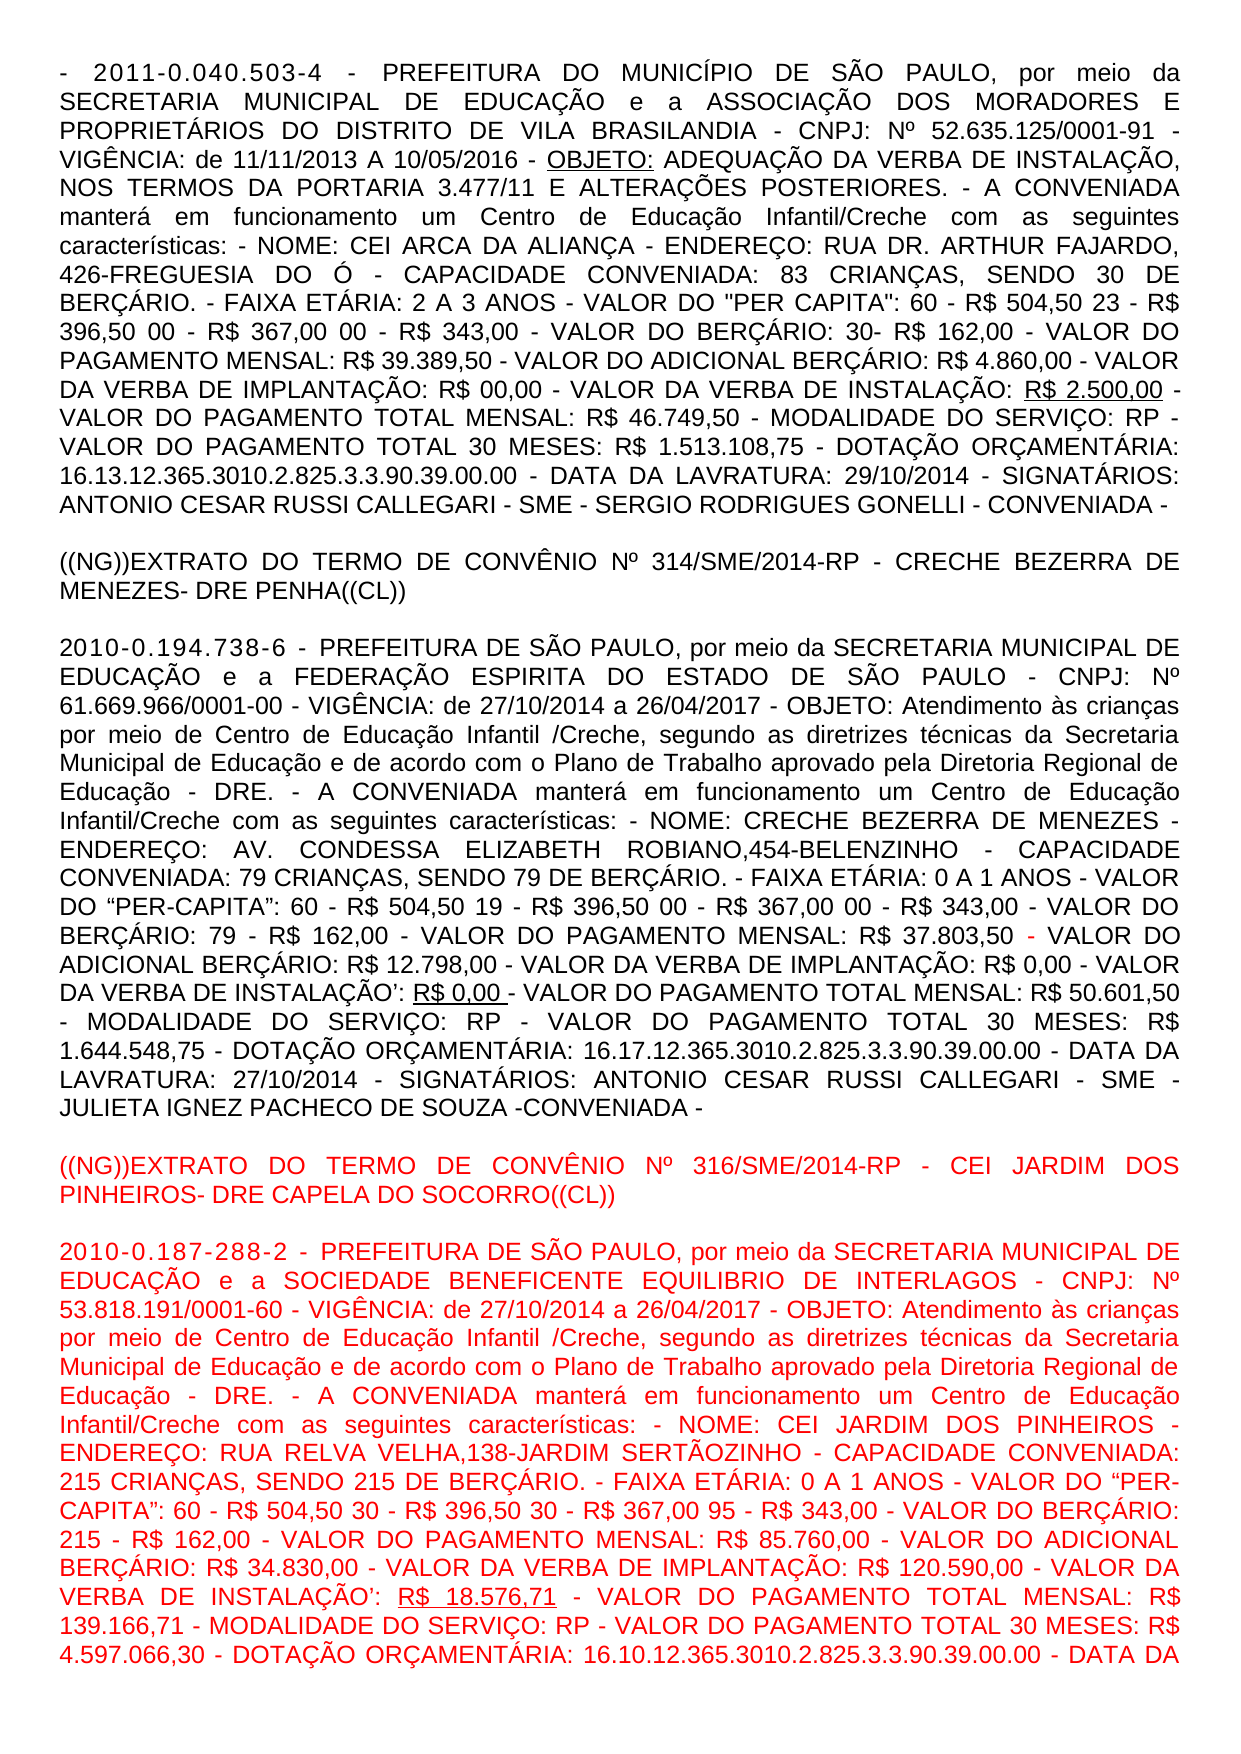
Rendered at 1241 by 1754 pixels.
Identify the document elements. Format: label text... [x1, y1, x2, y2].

text ((NG))EXTRATO DO TERMO DE CONVÊNIO Nº 314/SME/2014-RP - CRECHE BEZERRA DE MENEZES- DRE PENHA((CL)) [59, 547, 1181, 604]
text - 2011-0.040.503-4 - PREFEITURA DO MUNICÍPIO DE SÃO PAULO, por meio da SECRETARIA MUNICIPAL DE EDUCAÇÃO e a ASSOCIAÇÃO DOS MORADORES E PROPRIETÁRIOS DO DISTRITO DE VILA BRASILANDIA - CNPJ: Nº 52.635.125/0001-91 - VIGÊNCIA: de 11/11/2013 A 10/05/2016 - OBJETO: ADEQUAÇÃO DA VERBA DE INSTALAÇÃO, NOS TERMOS DA PORTARIA 3.477/11 E ALTERAÇÕES POSTERIORES. - A CONVENIADA manterá em funcionamento um Centro de Educação Infantil/Creche com as seguintes características: - NOME: CEI ARCA DA ALIANÇA - ENDEREÇO: RUA DR. ARTHUR FAJARDO, 426-FREGUESIA DO Ó - CAPACIDADE CONVENIADA: 83 CRIANÇAS, SENDO 30 DE BERÇÁRIO. - FAIXA ETÁRIA: 2 A 3 ANOS - VALOR DO "PER CAPITA": 60 - R$ 504,50 23 - R$ 396,50 00 - R$ 367,00 00 - R$ 343,00 - VALOR DO BERÇÁRIO: 30- R$ 162,00 - VALOR DO PAGAMENTO MENSAL: R$ 39.389,50 - VALOR DO ADICIONAL BERÇÁRIO: R$ 4.860,00 - VALOR DA VERBA DE IMPLANTAÇÃO: R$ 00,00 - VALOR DA VERBA DE INSTALAÇÃO: R$ 2.500,00 - VALOR DO PAGAMENTO TOTAL MENSAL: R$ 46.749,50 - MODALIDADE DO SERVIÇO: RP - VALOR DO PAGAMENTO TOTAL 30 MESES: R$ 1.513.108,75 - DOTAÇÃO ORÇAMENTÁRIA: 16.13.12.365.3010.2.825.3.3.90.39.00.00 - DATA DA LAVRATURA: 29/10/2014 - SIGNATÁRIOS: ANTONIO CESAR RUSSI CALLEGARI - SME - SERGIO RODRIGUES GONELLI - CONVENIADA - [59, 58, 1181, 518]
text 2010-0.194.738-6 - PREFEITURA DE SÃO PAULO, por meio da SECRETARIA MUNICIPAL DE EDUCAÇÃO e a FEDERAÇÃO ESPIRITA DO ESTADO DE SÃO PAULO - CNPJ: Nº 61.669.966/0001-00 - VIGÊNCIA: de 27/10/2014 a 26/04/2017 - OBJETO: Atendimento às crianças por meio de Centro de Educação Infantil /Creche, segundo as diretrizes técnicas da Secretaria Municipal de Educação e de acordo com o Plano de Trabalho aprovado pela Diretoria Regional de Educação - DRE. - A CONVENIADA manterá em funcionamento um Centro de Educação Infantil/Creche com as seguintes características: - NOME: CRECHE BEZERRA DE MENEZES - ENDEREÇO: AV. CONDESSA ELIZABETH ROBIANO,454-BELENZINHO - CAPACIDADE CONVENIADA: 79 CRIANÇAS, SENDO 79 DE BERÇÁRIO. - FAIXA ETÁRIA: 0 A 1 ANOS - VALOR DO “PER-CAPITA”: 60 - R$ 504,50 19 - R$ 396,50 00 - R$ 367,00 00 - R$ 343,00 - VALOR DO BERÇÁRIO: 79 - R$ 162,00 - VALOR DO PAGAMENTO MENSAL: R$ 37.803,50 - VALOR DO ADICIONAL BERÇÁRIO: R$ 12.798,00 - VALOR DA VERBA DE IMPLANTAÇÃO: R$ 0,00 - VALOR DA VERBA DE INSTALAÇÃO’: R$ 0,00 - VALOR DO PAGAMENTO TOTAL MENSAL: R$ 50.601,50 - MODALIDADE DO SERVIÇO: RP - VALOR DO PAGAMENTO TOTAL 30 MESES: R$ 1.644.548,75 - DOTAÇÃO ORÇAMENTÁRIA: 16.17.12.365.3010.2.825.3.3.90.39.00.00 - DATA DA LAVRATURA: 27/10/2014 - SIGNATÁRIOS: ANTONIO CESAR RUSSI CALLEGARI - SME - JULIETA IGNEZ PACHECO DE SOUZA -CONVENIADA - [59, 633, 1181, 1122]
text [59, 1237, 1181, 1668]
text ((NG))EXTRATO DO TERMO DE CONVÊNIO Nº 316/SME/2014-RP - CEI JARDIM DOS PINHEIROS- DRE CAPELA DO SOCORRO((CL)) [59, 1151, 1181, 1208]
